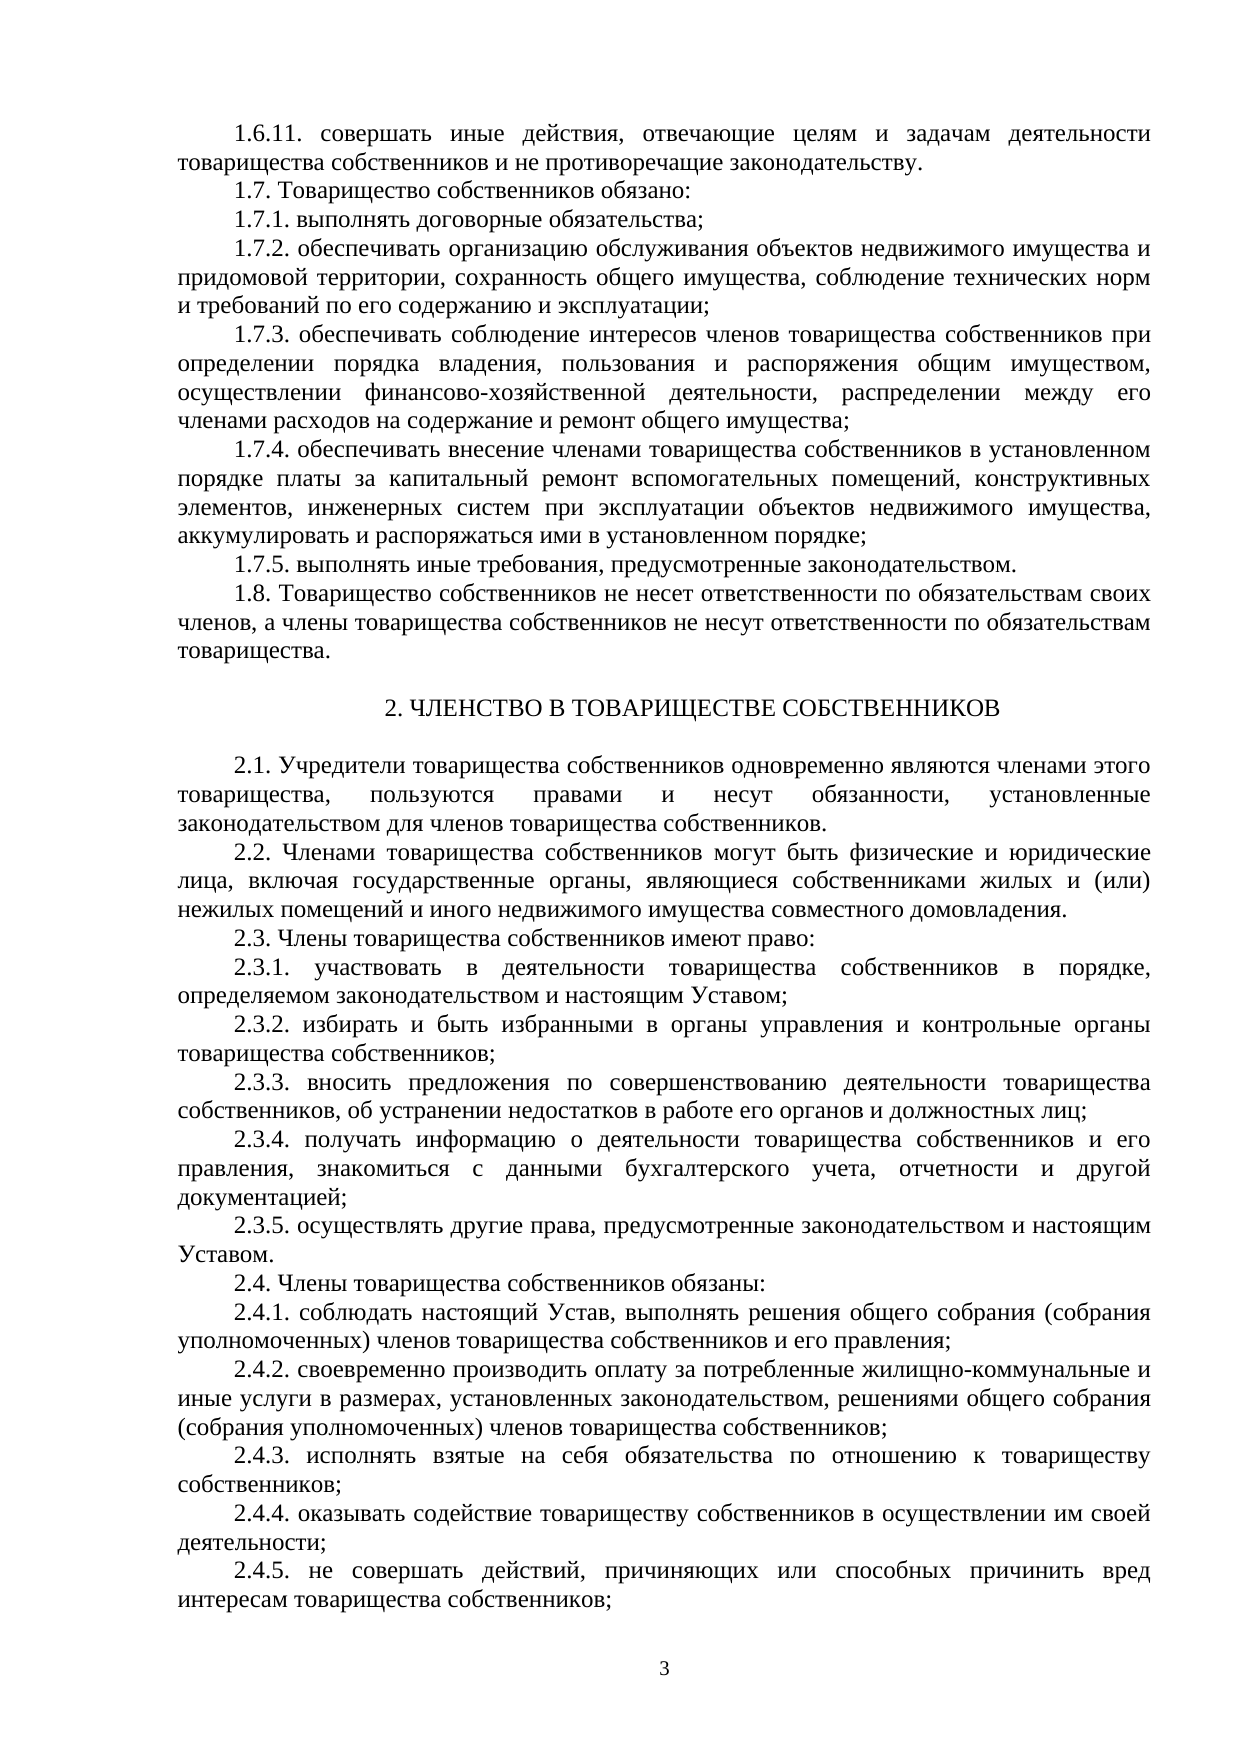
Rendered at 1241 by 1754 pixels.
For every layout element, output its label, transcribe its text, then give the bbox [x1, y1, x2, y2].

text 2.4.5. не совершать действий, причиняющих или способных причинить вред интересам товарищества собственников; [177, 1556, 1152, 1613]
text 2.4.2. своевременно производить оплату за потребленные жилищно-коммунальные и иные услуги в размерах, установленных законодательством, решениями общего собрания (собрания уполномоченных) членов товарищества собственников; [177, 1354, 1152, 1441]
text 1.7.5. выполнять иные требования, предусмотренные законодательством. [177, 549, 1152, 578]
text 2.4.3. исполнять взятые на себя обязательства по отношению к товариществу собственников; [177, 1441, 1152, 1498]
text 1.7.1. выполнять договорные обязательства; [177, 204, 1152, 233]
text 2.3.2. избирать и быть избранными в органы управления и контрольные органы товарищества собственников; [177, 1009, 1152, 1067]
text 2.3. Члены товарищества собственников имеют право: [177, 923, 1152, 952]
text 2.4.1. соблюдать настоящий Устав, выполнять решения общего собрания (собрания уполномоченных) членов товарищества собственников и его правления; [177, 1297, 1152, 1354]
text 1.8. Товарищество собственников не несет ответственности по обязательствам своих членов, а члены товарищества собственников не несут ответственности по обязательствам товарищества. [177, 578, 1152, 664]
text 2.4. Члены товарищества собственников обязаны: [177, 1268, 1152, 1297]
text 2.3.3. вносить предложения по совершенствованию деятельности товарищества собственников, об устранении недостатков в работе его органов и должностных лиц; [177, 1067, 1152, 1124]
text 2.2. Членами товарищества собственников могут быть физические и юридические лица, включая государственные органы, являющиеся собственниками жилых и (или) нежилых помещений и иного недвижимого имущества совместного домовладения. [177, 837, 1152, 923]
text 1.7.2. обеспечивать организацию обслуживания объектов недвижимого имущества и придомовой территории, сохранность общего имущества, соблюдение технических норм и требований по его содержанию и эксплуатации; [177, 233, 1152, 319]
text 2.3.4. получать информацию о деятельности товарищества собственников и его правления, знакомиться с данными бухгалтерского учета, отчетности и другой документацией; [177, 1124, 1152, 1211]
text 1.7.3. обеспечивать соблюдение интересов членов товарищества собственников при определении порядка владения, пользования и распоряжения общим имуществом, осуществлении финансово-хозяйственной деятельности, распределении между его членами расходов на содержание и ремонт общего имущества; [177, 319, 1152, 434]
text 1.6.11. совершать иные действия, отвечающие целям и задачам деятельности товарищества собственников и не противоречащие законодательству. [177, 118, 1152, 176]
text 2.4.4. оказывать содействие товариществу собственников в осуществлении им своей деятельности; [177, 1498, 1152, 1556]
text 2. ЧЛЕНСТВО В ТОВАРИЩЕСТВЕ СОБСТВЕННИКОВ [177, 693, 1152, 722]
text 1.7. Товарищество собственников обязано: [177, 176, 1152, 204]
text 2.1. Учредители товарищества собственников одновременно являются членами этого товарищества, пользуются правами и несут обязанности, установленные законодательством для членов товарищества собственников. [177, 751, 1152, 837]
text 1.7.4. обеспечивать внесение членами товарищества собственников в установленном порядке платы за капитальный ремонт вспомогательных помещений, конструктивных элементов, инженерных систем при эксплуатации объектов недвижимого имущества, аккумулировать и распоряжаться ими в установленном порядке; [177, 434, 1152, 549]
text 2.3.5. осуществлять другие права, предусмотренные законодательством и настоящим Уставом. [177, 1211, 1152, 1268]
text 2.3.1. участвовать в деятельности товарищества собственников в порядке, определяемом законодательством и настоящим Уставом; [177, 952, 1152, 1009]
